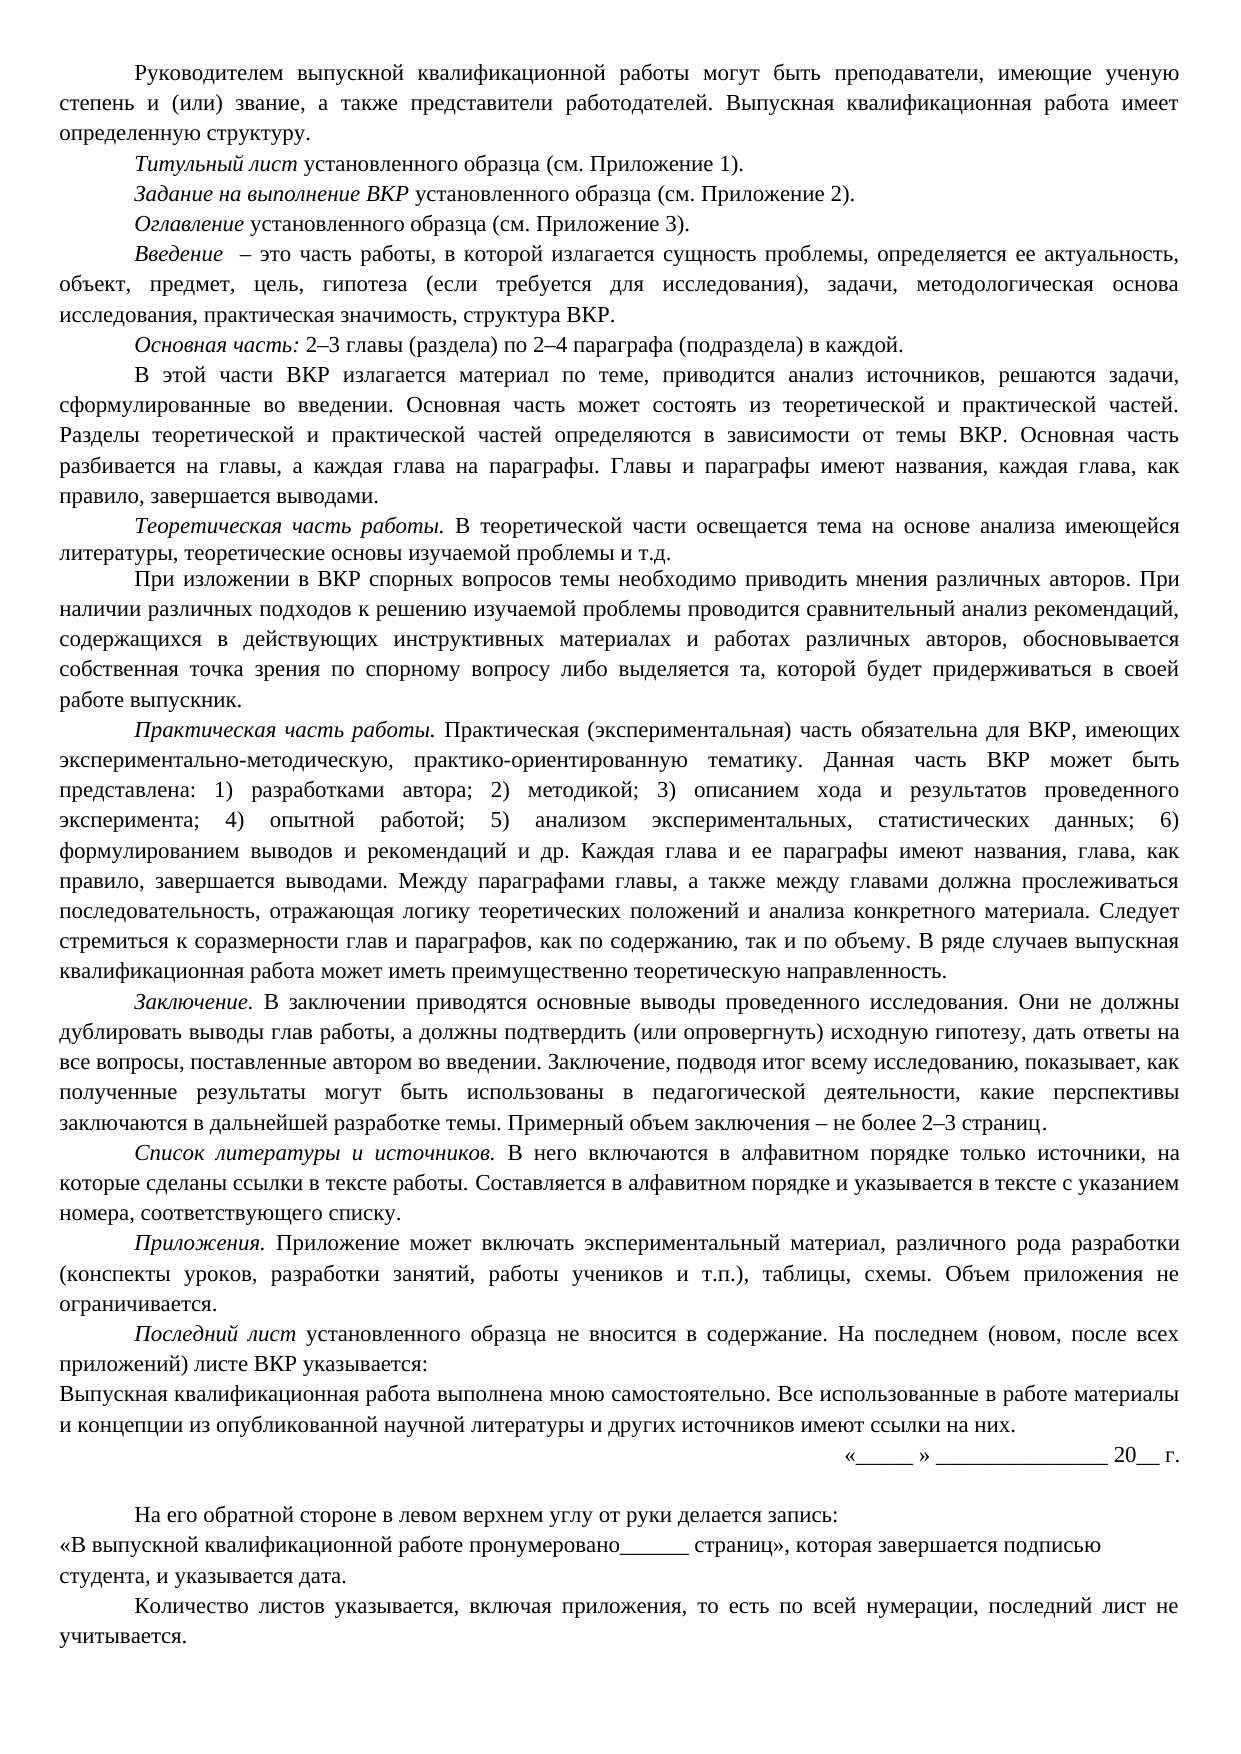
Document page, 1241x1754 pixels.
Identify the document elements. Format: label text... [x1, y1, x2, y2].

text «В выпускной квалификационной работе пронумеровано______ страниц», которая завершается подписью студента, и указывается дата. [59, 1532, 1181, 1588]
text На его обратной стороне в левом верхнем углу от руки делается запись: [59, 1501, 1181, 1528]
text «_____ » _______________ 20__ г. [59, 1441, 1181, 1467]
text Выпускная квалификационная работа выполнена мною самостоятельно. Все использованные в работе материалы и концепции из опубликованной научной литературы и других источников имеют ссылки на них. [59, 1381, 1181, 1437]
text Титульный лист установленного образца (см. Приложение 1). [59, 150, 1181, 176]
text Основная часть: 2–3 главы (раздела) по 2–4 параграфа (подраздела) в каждой. [59, 331, 1181, 357]
text Введение – это часть работы, в которой излагается сущность проблемы, определяется ее актуальность, объект, предмет, цель, гипотеза (если требуется для исследования), задачи, методологическая основа исследования, практическая значимость, структура ВКР. [59, 240, 1181, 327]
text Список литературы и источников. В него включаются в алфавитном порядке только источники, на которые сделаны ссылки в тексте работы. Составляется в алфавитном порядке и указывается в тексте с указанием номера, соответствующего списку. [59, 1139, 1181, 1226]
text Руководителем выпускной квалификационной работы могут быть преподаватели, имеющие ученую степень и (или) звание, а также представители работодателей. Выпускная квалификационная работа имеет определенную структуру. [59, 59, 1181, 146]
text Задание на выполнение ВКР установленного образца (см. Приложение 2). [59, 180, 1181, 206]
text Заключение. В заключении приводятся основные выводы проведенного исследования. Они не должны дублировать выводы глав работы, а должны подтвердить (или опровергнуть) исходную гипотезу, дать ответы на все вопросы, поставленные автором во введении. Заключение, подводя итог всему исследованию, показывает, как полученные результаты могут быть использованы в педагогической деятельности, какие перспективы заключаются в дальнейшей разработке темы. Примерный объем заключения – не более 2–3 страниц. [59, 988, 1181, 1135]
text Теоретическая часть работы. В теоретической части освещается тема на основе анализа имеющейся литературы, теоретические основы изучаемой проблемы и т.д. [59, 512, 1181, 565]
text В этой части ВКР излагается материал по теме, приводится анализ источников, решаются задачи, сформулированные во введении. Основная часть может состоять из теоретической и практической частей. Разделы теоретической и практической частей определяются в зависимости от темы ВКР. Основная часть разбивается на главы, а каждая глава на параграфы. Главы и параграфы имеют названия, каждая глава, как правило, завершается выводами. [59, 361, 1181, 508]
text Оглавление установленного образца (см. Приложение 3). [59, 210, 1181, 236]
text Последний лист установленного образца не вносится в содержание. На последнем (новом, после всех приложений) листе ВКР указывается: [59, 1320, 1181, 1377]
text При изложении в ВКР спорных вопросов темы необходимо приводить мнения различных авторов. При наличии различных подходов к решению изучаемой проблемы проводится сравнительный анализ рекомендаций, содержащихся в действующих инструктивных материалах и работах различных авторов, обосновывается собственная точка зрения по спорному вопросу либо выделяется та, которой будет придерживаться в своей работе выпускник. [59, 565, 1181, 712]
text Количество листов указывается, включая приложения, то есть по всей нумерации, последний лист не учитывается. [59, 1592, 1181, 1648]
text Приложения. Приложение может включать экспериментальный материал, различного рода разработки (конспекты уроков, разработки занятий, работы учеников и т.п.), таблицы, схемы. Объем приложения не ограничивается. [59, 1229, 1181, 1316]
text Практическая часть работы. Практическая (экспериментальная) часть обязательна для ВКР, имеющих экспериментально-методическую, практико-ориентированную тематику. Данная часть ВКР может быть представлена: 1) разработками автора; 2) методикой; 3) описанием хода и результатов проведенного эксперимента; 4) опытной работой; 5) анализом экспериментальных, статистических данных; 6) формулированием выводов и рекомендаций и др. Каждая глава и ее параграфы имеют названия, глава, как правило, завершается выводами. Между параграфами главы, а также между главами должна прослеживаться последовательность, отражающая логику теоретических положений и анализа конкретного материала. Следует стремиться к соразмерности глав и параграфов, как по содержанию, так и по объему. В ряде случаев выпускная квалификационная работа может иметь преимущественно теоретическую направленность. [59, 716, 1181, 984]
